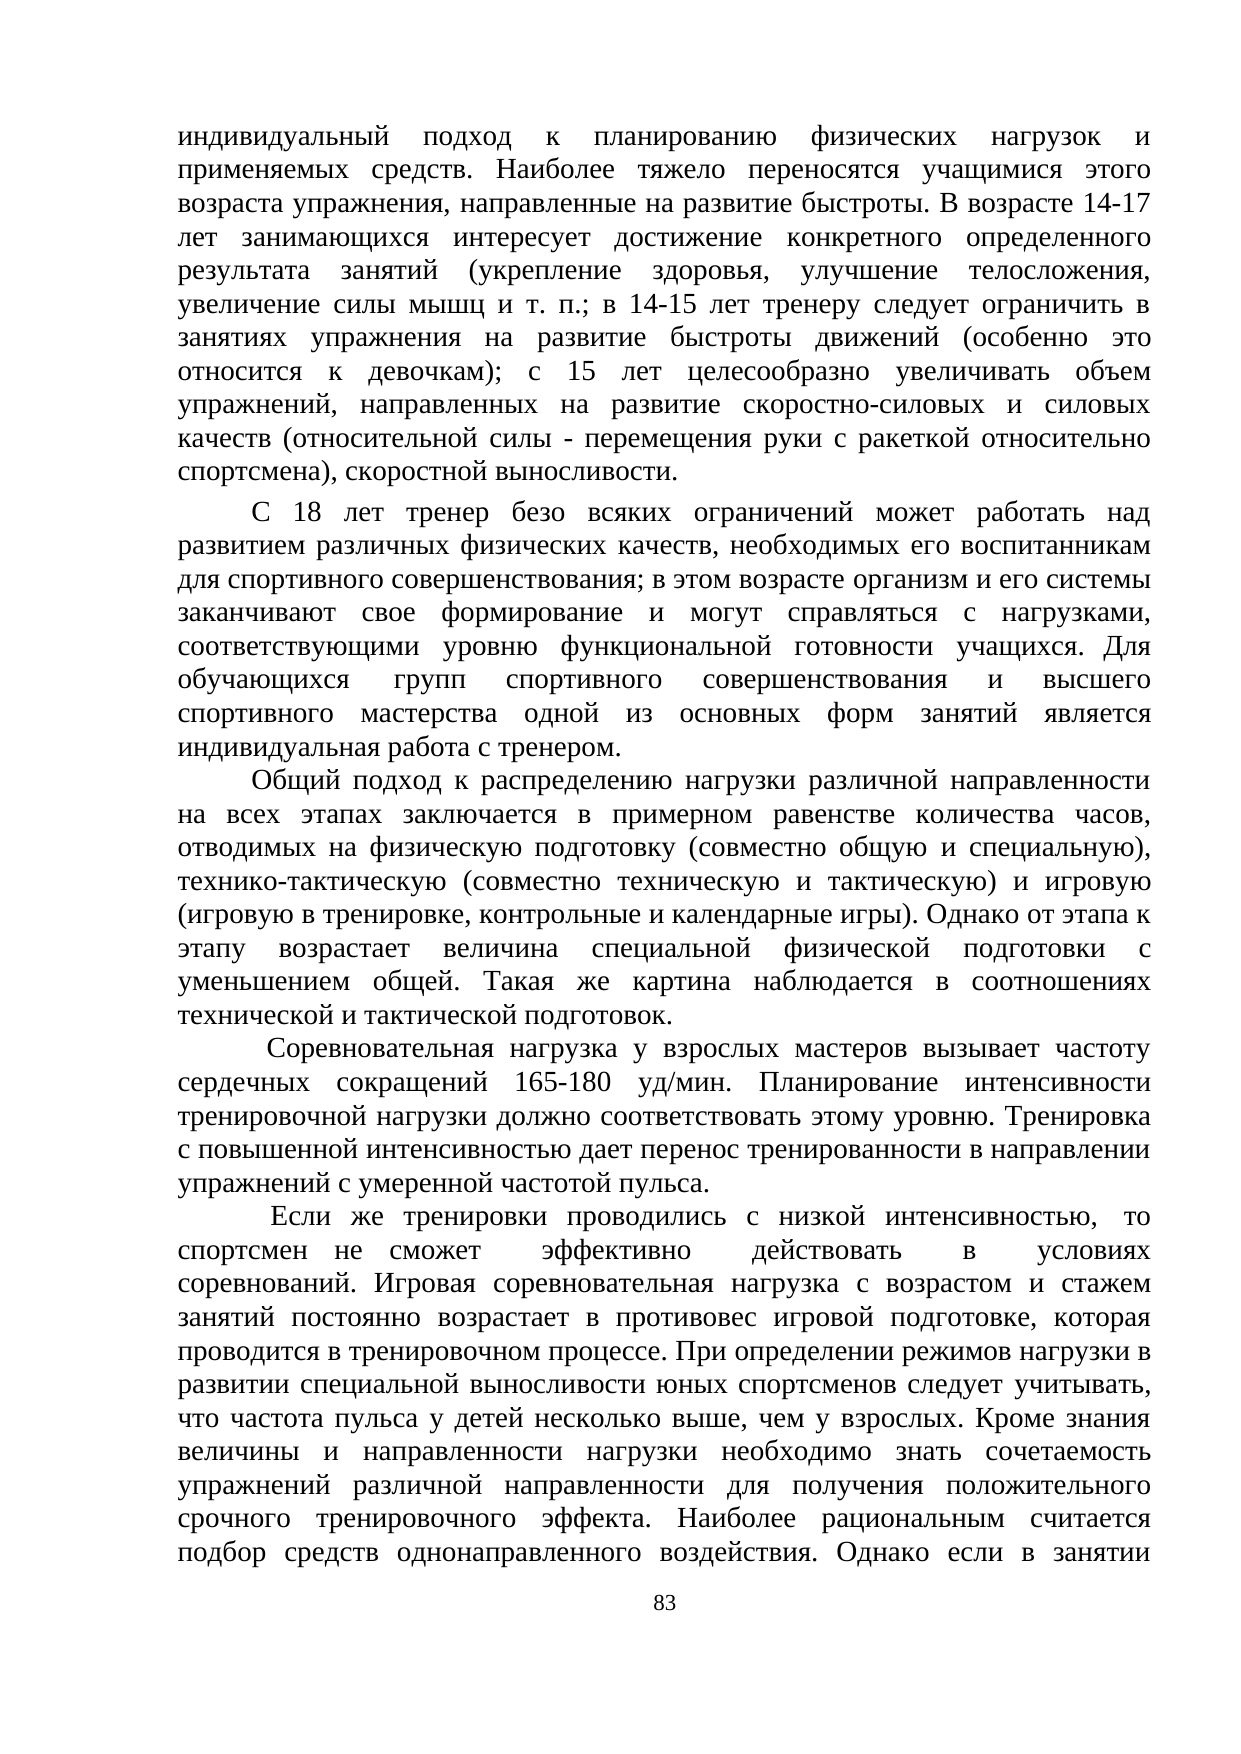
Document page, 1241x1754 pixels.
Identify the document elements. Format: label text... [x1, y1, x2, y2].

text Общий подход к распределению нагрузки различной направленности на всех этапах заключается в примерном равенстве количества часов, отводимых на физическую подготовку (совместно общую и специальную), технико-тактическую (совместно техническую и тактическую) и игровую (игровую в тренировке, контрольные и календарные игры). Однако от этапа к этапу возрастает величина специальной физической подготовки с уменьшением общей. Такая же картина наблюдается в соотношениях технической и тактической подготовок. [177, 762, 1151, 1031]
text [177, 1198, 1151, 1567]
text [177, 118, 1151, 487]
text Соревновательная нагрузка у взрослых мастеров вызывает частоту сердечных сокращений 165-180 уд/мин. Планирование интенсивности тренировочной нагрузки должно соответствовать этому уровню. Тренировка с повышенной интенсивностью дает перенос тренированности в направлении упражнений с умеренной частотой пульса. [177, 1031, 1151, 1198]
text С 18 лет тренер безо всяких ограничений может работать над развитием различных физических качеств, необходимых его воспитанникам для спортивного совершенствования; в этом возрасте организм и его системы заканчивают свое формирование и могут справляться с нагрузками, соответствующими уровню функциональной готовности учащихся. Для обучающихся групп спортивного совершенствования и высшего спортивного мастерства одной из основных форм занятий является индивидуальная работа с тренером. [177, 494, 1151, 762]
